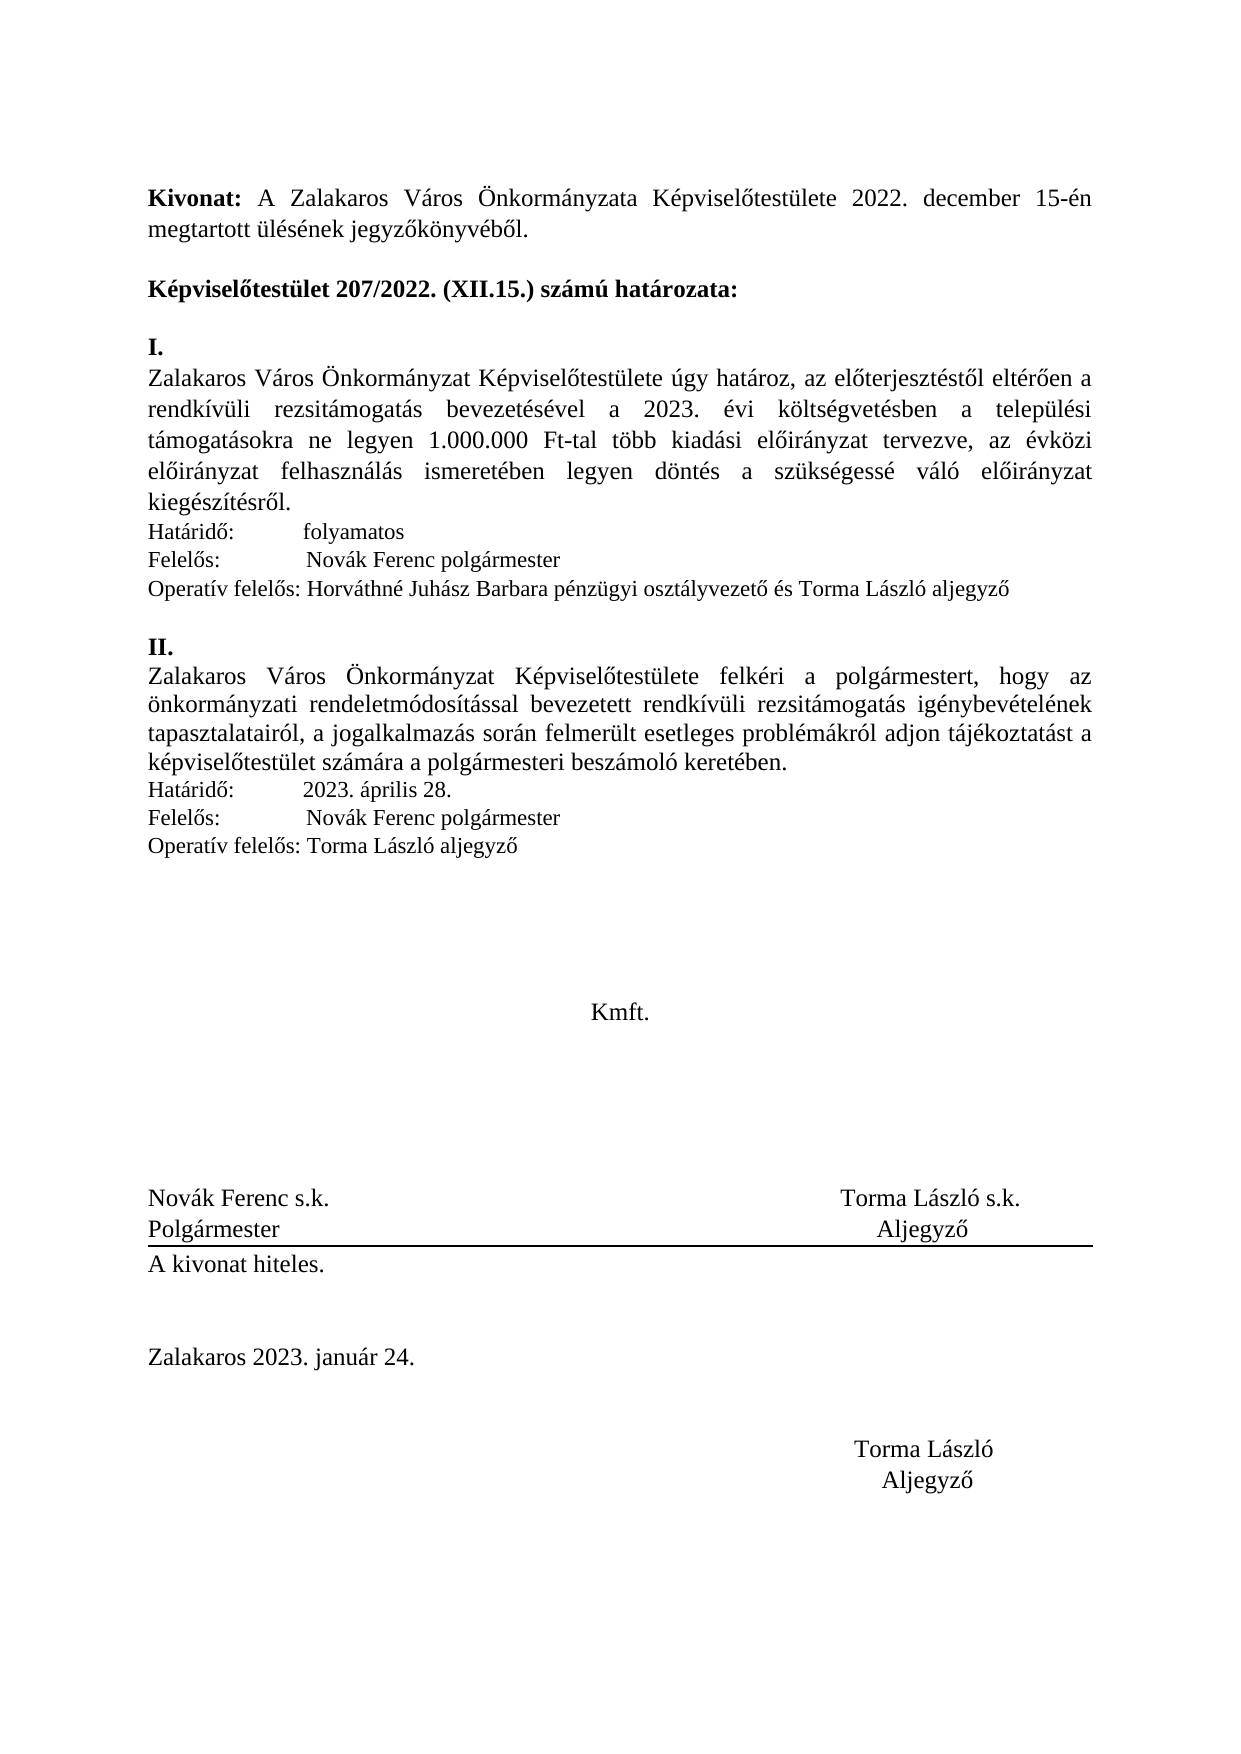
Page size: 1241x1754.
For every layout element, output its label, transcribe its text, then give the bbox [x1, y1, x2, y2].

text Kivonat: A Zalakaros Város Önkormányzata Képviselőtestülete 2022. december 15-én megtartott ülésének jegyzőkönyvéből. [148, 183, 1093, 243]
text Felelős: Novák Ferenc polgármester [148, 546, 1093, 573]
list Képviselőtestület 207/2022. (XII.15.) számú határozata: [148, 274, 1093, 303]
text Operatív felelős: Horváthné Juhász Barbara pénzügyi osztályvezető és Torma László aljegyző [148, 575, 1093, 601]
text Polgármester Aljegyző [148, 1214, 1093, 1245]
text Kmft. [148, 997, 1093, 1026]
text Határidő: folyamatos [148, 518, 1093, 544]
text I. [148, 332, 1093, 360]
text Aljegyző [148, 1465, 1093, 1494]
text Torma László [148, 1373, 1093, 1463]
text Operatív felelős: Torma László aljegyző [148, 833, 1093, 859]
text A kivonat hiteles. [148, 1249, 1093, 1278]
text Zalakaros Város Önkormányzat Képviselőtestülete úgy határoz, az előterjesztéstől eltérően a rendkívüli rezsitámogatás bevezetésével a 2023. évi költségvetésben a települési támogatásokra ne legyen 1.000.000 Ft-tal több kiadási előirányzat tervezve, az évközi előirányzat felhasználás ismeretében legyen döntés a szükségessé váló előirányzat kiegészítésről. [148, 363, 1093, 516]
text Zalakaros 2023. január 24. [148, 1342, 1093, 1371]
text Felelős: Novák Ferenc polgármester [148, 804, 1093, 831]
list Zalakaros Város Önkormányzat Képviselőtestülete felkéri a polgármestert, hogy az önkormányzati rendeletmódosítással bevezetett rendkívüli rezsitámogatás igénybevételének tapasztalatairól, a jogalkalmazás során felmerült esetleges problémákról adjon tájékoztatást a képviselőtestület számára a polgármesteri beszámoló keretében. [148, 661, 1093, 776]
list II. [148, 603, 1093, 661]
text Novák Ferenc s.k. Torma László s.k. [148, 1183, 1093, 1212]
text Határidő: 2023. április 28. [148, 776, 1093, 802]
